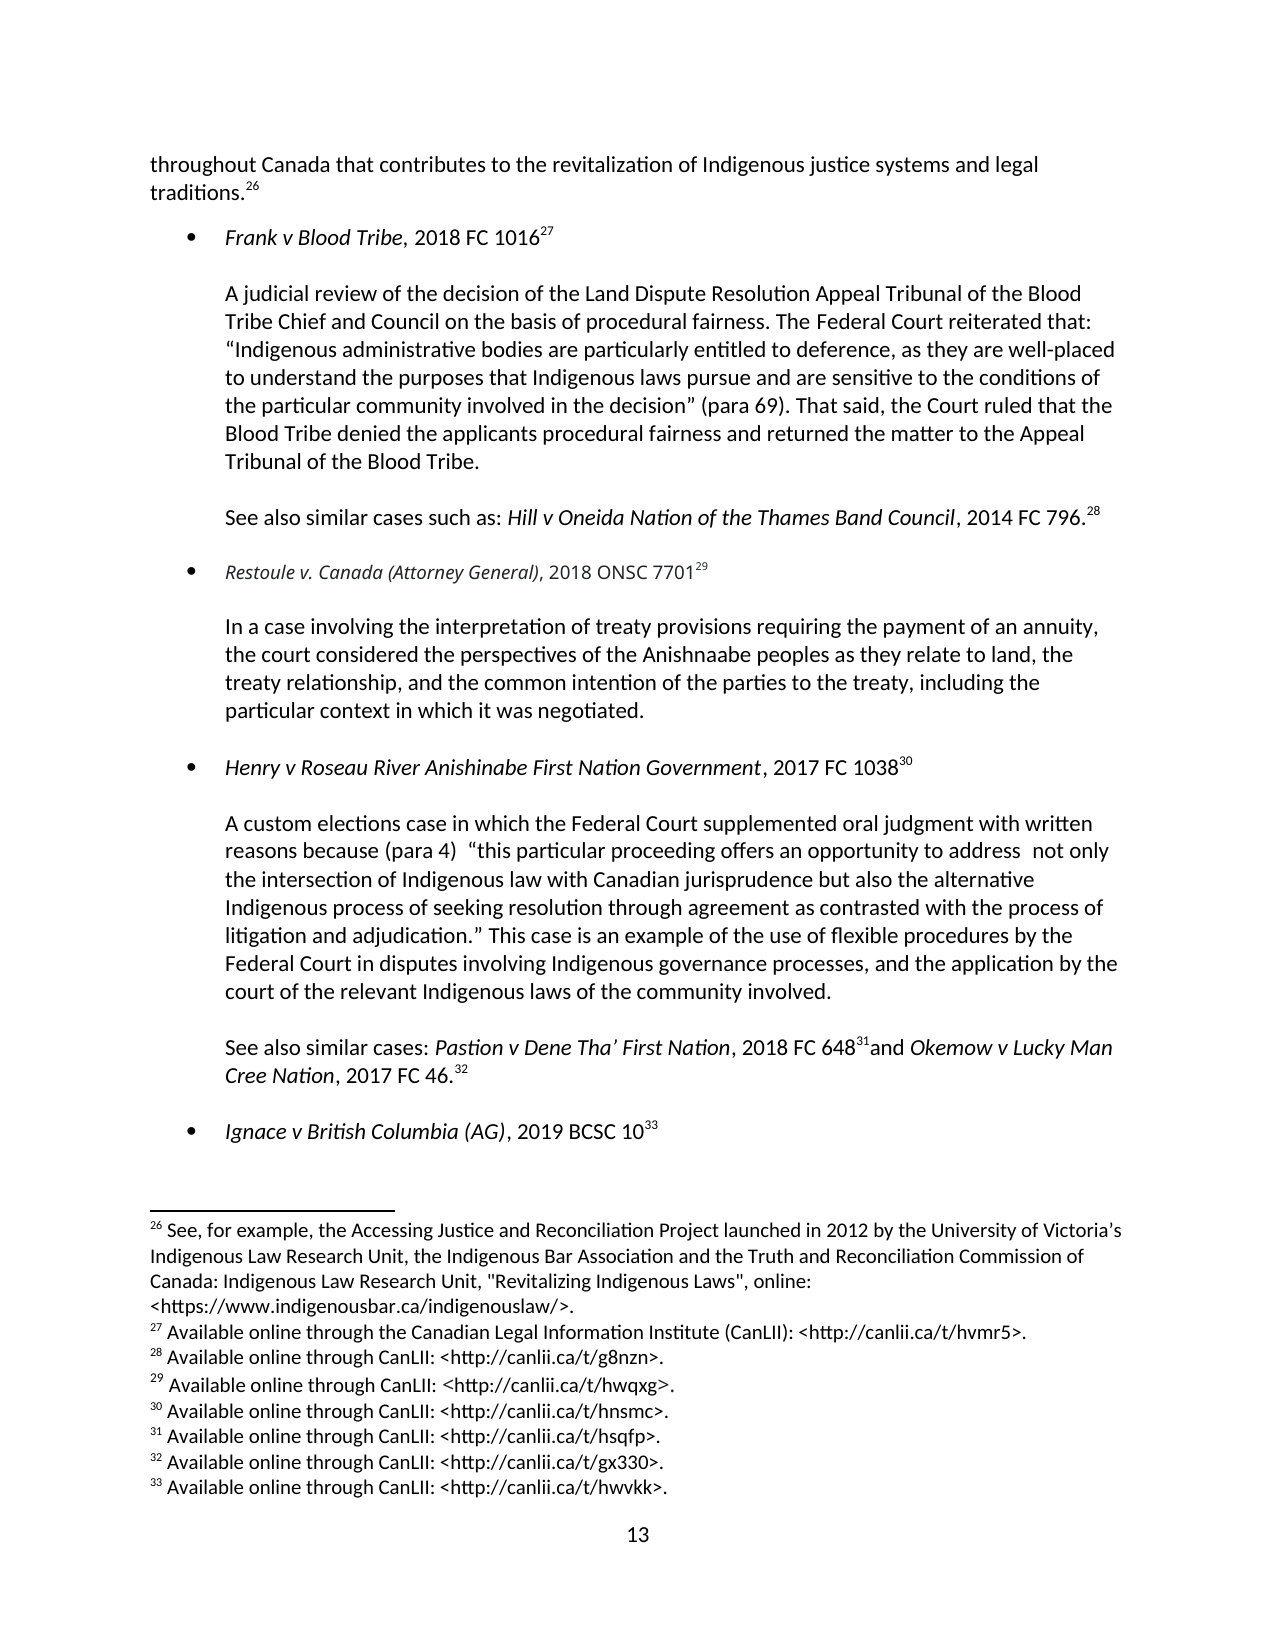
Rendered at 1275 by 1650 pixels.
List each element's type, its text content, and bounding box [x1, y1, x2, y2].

list Frank v Blood Tribe, 2018 FC 1016 [187, 223, 1125, 251]
list Ignace v British Columbia (AG), 2019 BCSC 10 [187, 1117, 1125, 1145]
list Henry v Roseau River Anishinabe First Nation Government, 2017 FC 1038 [187, 753, 1125, 781]
text A custom elections case in which the Federal Court supplemented oral judgment with written reasons because (para 4) “this particular proceeding offers an opportunity to address not only the intersection of Indigenous law with Canadian jurisprudence but also the alternative Indigenous process of seeking resolution through agreement as contrasted with the process of litigation and adjudication.” This case is an example of the use of flexible procedures by the Federal Court in disputes involving Indigenous governance processes, and the application by the court of the relevant Indigenous laws of the community involved. [225, 809, 1125, 1005]
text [150, 150, 1125, 206]
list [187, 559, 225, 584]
text In a case involving the interpretation of treaty provisions requiring the payment of an annuity, the court considered the perspectives of the Anishnaabe peoples as they relate to land, the treaty relationship, and the common intention of the parties to the treaty, including the particular context in which it was negotiated. [225, 612, 1125, 724]
text See also similar cases such as: Hill v Oneida Nation of the Thames Band Council, 2014 FC 796. [225, 503, 1125, 531]
text See also similar cases: Pastion v Dene Tha’ First Nation, 2018 FC 648and Okemow v Lucky Man Cree Nation, 2017 FC 46. [225, 1033, 1125, 1089]
list Restoule v. Canada (Attorney General), 2018 ONSC 7701 [695, 559, 1125, 584]
text A judicial review of the decision of the Land Dispute Resolution Appeal Tribunal of the Blood Tribe Chief and Council on the basis of procedural fairness. The Federal Court reiterated that: “Indigenous administrative bodies are particularly entitled to deference, as they are well-placed to understand the purposes that Indigenous laws pursue and are sensitive to the conditions of the particular community involved in the decision” (para 69). That said, the Court ruled that the Blood Tribe denied the applicants procedural fairness and returned the matter to the Appeal Tribunal of the Blood Tribe. [225, 279, 1125, 475]
